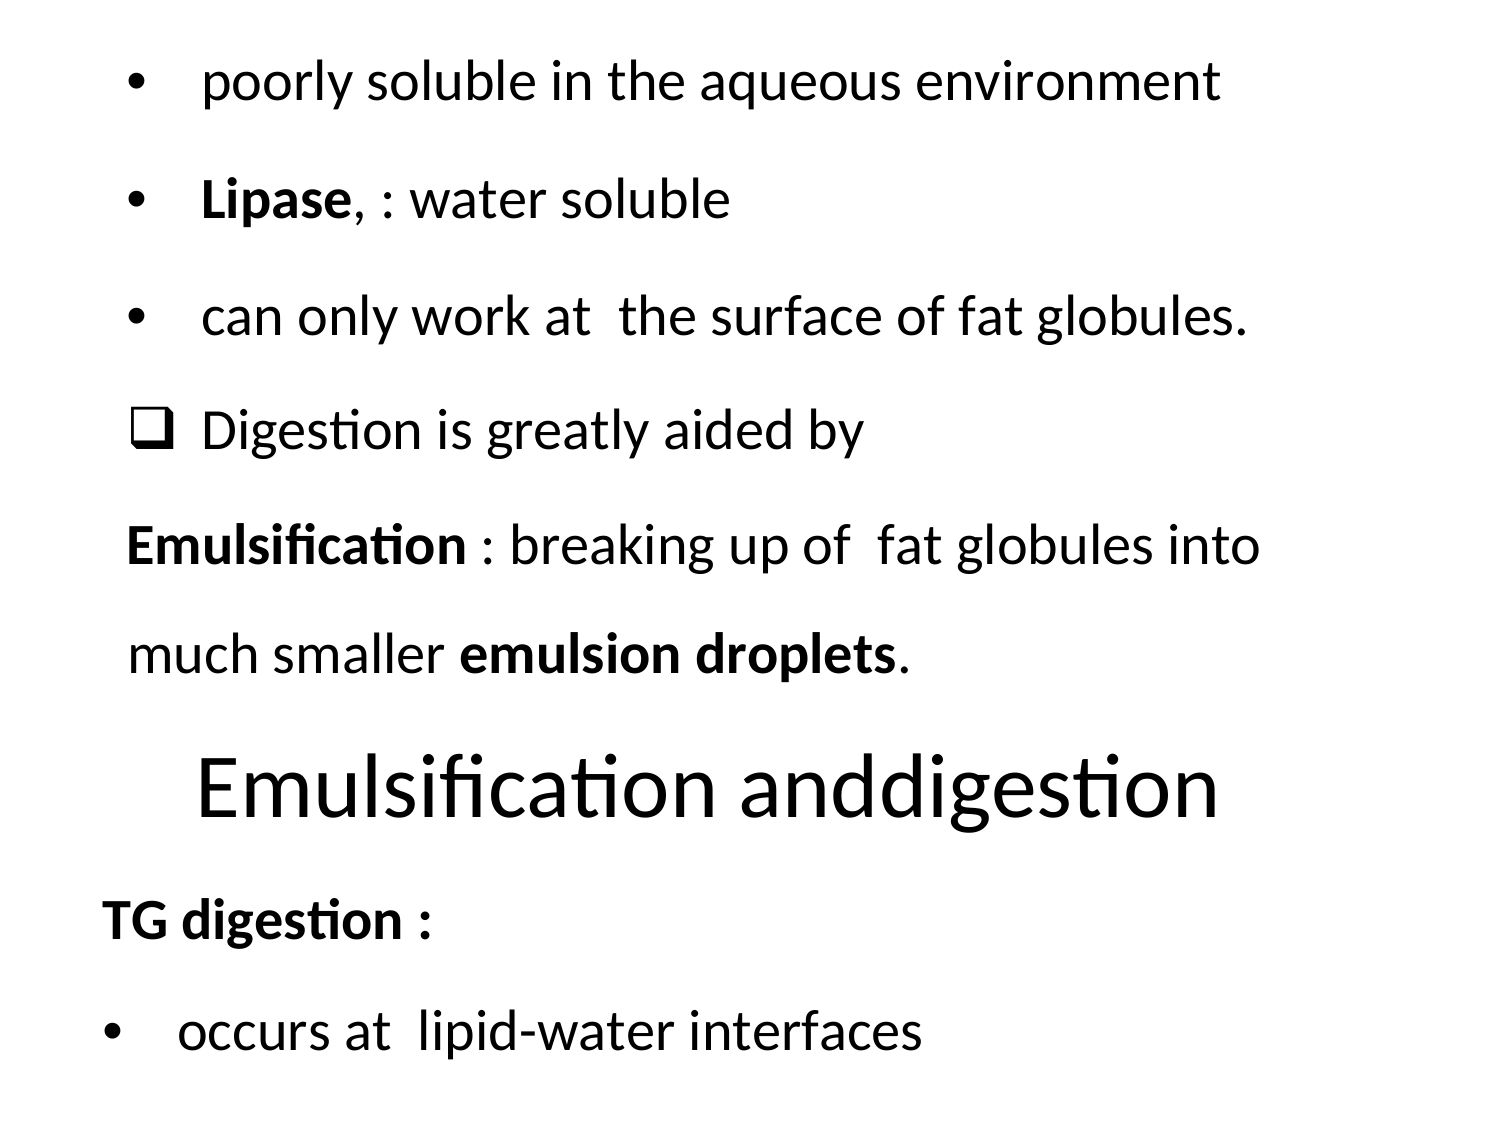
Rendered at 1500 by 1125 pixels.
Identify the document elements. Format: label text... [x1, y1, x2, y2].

list poorly soluble in the aqueous environment [126, 44, 1473, 115]
subtitle Emulsification anddigestion [196, 728, 1473, 840]
list occurs at lipid-water interfaces [102, 993, 1447, 1065]
list Digestion is greatly aided by [126, 393, 1473, 464]
text Emulsification : breaking up of fat globules into much smaller emulsion droplets. [126, 508, 1384, 688]
list can only work at the surface of fat globules. [126, 278, 1473, 349]
list Lipase, : water soluble [126, 161, 1473, 233]
text TG digestion : [102, 882, 1473, 954]
